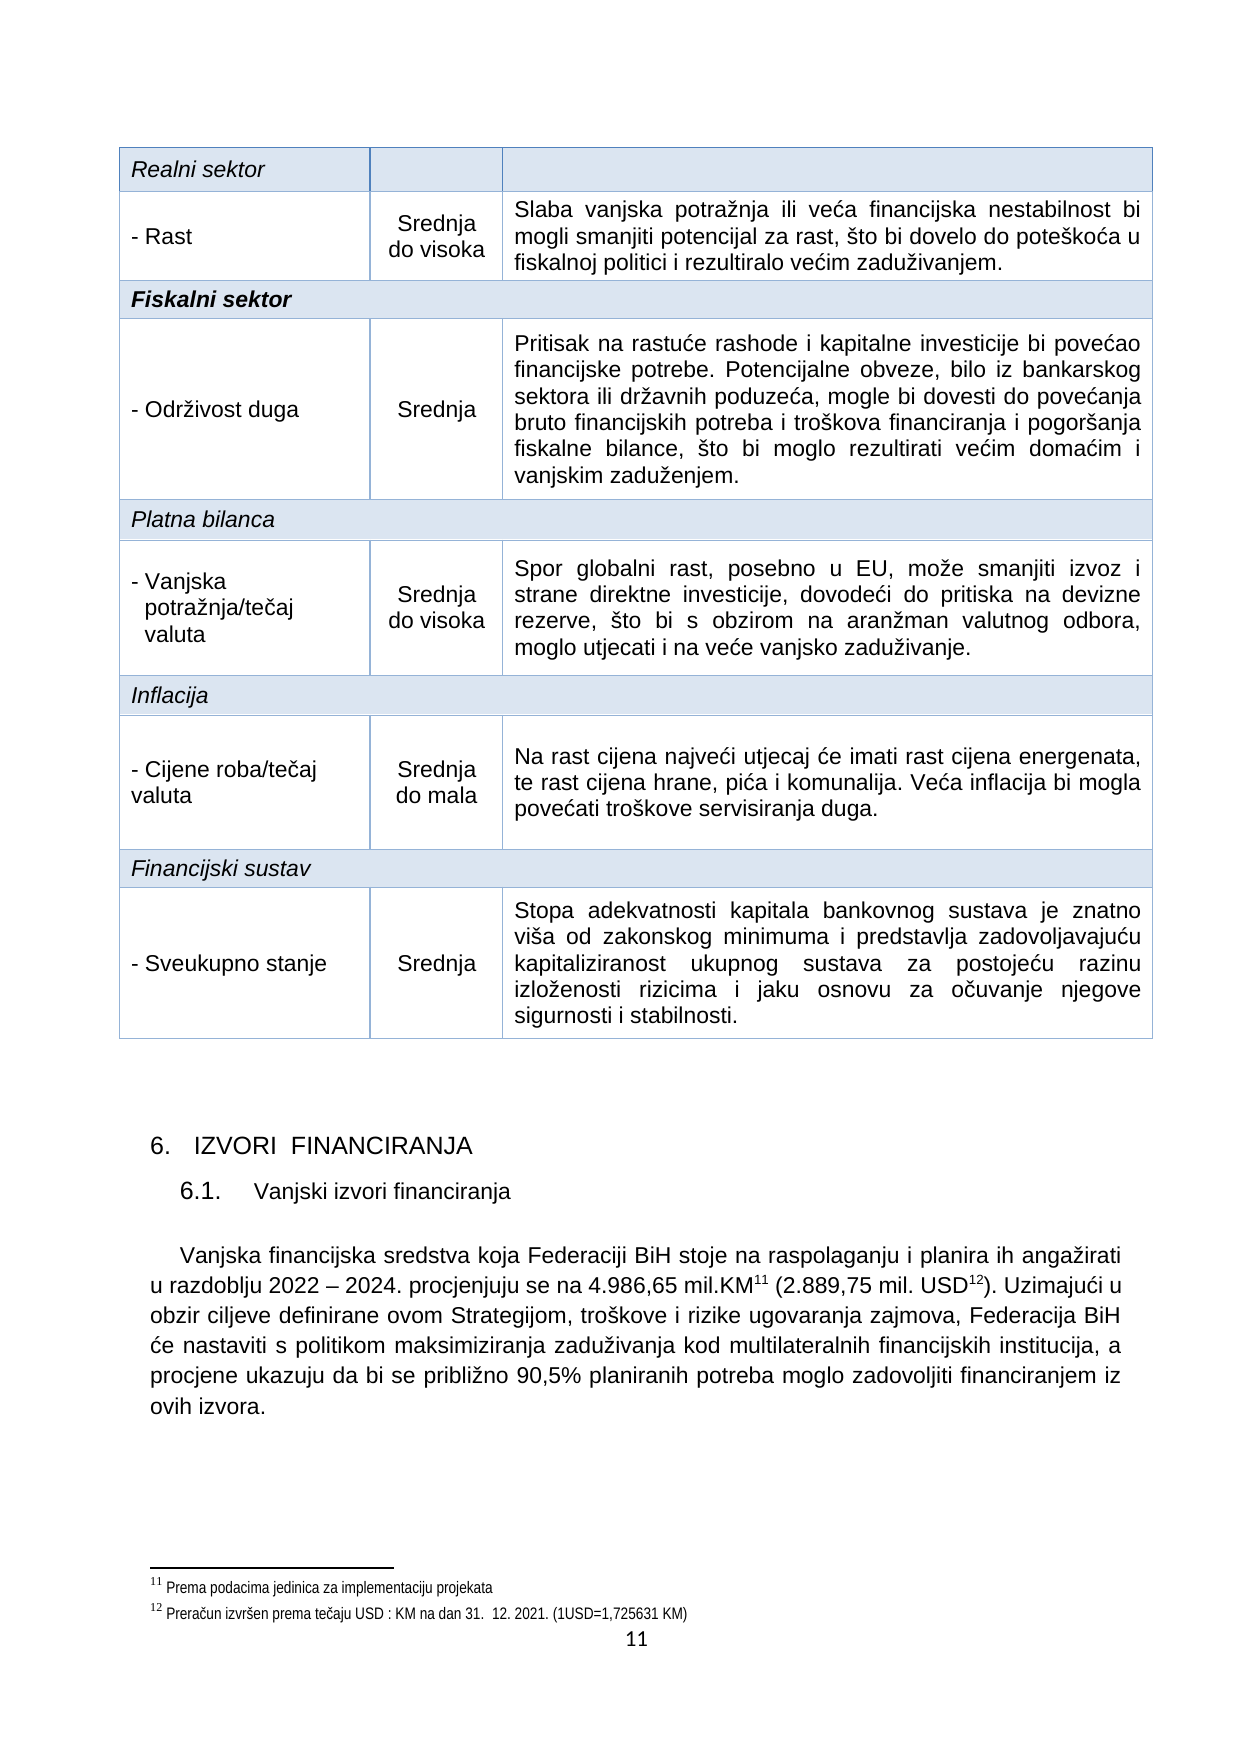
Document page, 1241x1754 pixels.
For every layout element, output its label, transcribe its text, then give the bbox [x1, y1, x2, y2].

table_cell Platna bilanca [120, 500, 1152, 539]
table_cell - Rast [120, 192, 369, 280]
table_cell Srednja do mala [371, 716, 502, 849]
table_cell Spor globalni rast, posebno u EU, može smanjiti izvoz i strane direktne investicije, dovodeći do pritiska na devizne rezerve, što bi s obzirom na aranžman valutnog odbora, moglo utjecati i na veće vanjsko zaduživanje. [503, 541, 1152, 674]
table_cell Srednja [371, 888, 502, 1038]
table_cell Srednja do visoka [371, 541, 502, 674]
table_cell - Cijene roba/tečaj valuta [120, 716, 369, 849]
subtitle IZVORI FINANCIRANJA [150, 1131, 1122, 1159]
text Vanjska financijska sredstva koja Federaciji BiH stoje na raspolaganju i planira ih angažirati u razdoblju 2022 – 2024. procjenjuju se na 4.986,65 mil.KM (2.889,75 mil. USD). Uzimajući u obzir ciljeve definirane ovom Strategijom, troškove i rizike ugovaranja zajmova, Federacija BiH će nastaviti s politikom maksimiziranja zaduživanja kod multilateralnih financijskih institucija, a procjene ukazuju da bi se približno 90,5% planiranih potreba moglo zadovoljiti financiranjem iz ovih izvora. [150, 1242, 1122, 1419]
table_cell Inflacija [120, 676, 1152, 714]
table_cell Na rast cijena najveći utjecaj će imati rast cijena energenata, te rast cijena hrane, pića i komunalija. Veća inflacija bi mogla povećati troškove servisiranja duga. [503, 716, 1152, 849]
table_header Realni sektor [120, 148, 369, 191]
table_cell - Sveukupno stanje [120, 888, 369, 1038]
table_cell - Održivost duga [120, 319, 369, 499]
table_cell Stopa adekvatnosti kapitala bankovnog sustava je znatno viša od zakonskog minimuma i predstavlja zadovoljavajuću kapitaliziranost ukupnog sustava za postojeću razinu izloženosti rizicima i jaku osnovu za očuvanje njegove sigurnosti i stabilnosti. [503, 888, 1152, 1038]
table_header [371, 148, 502, 191]
table_cell Srednja [371, 319, 502, 499]
subtitle Vanjski izvori financiranja [179, 1176, 1122, 1205]
table_cell Pritisak na rastuće rashode i kapitalne investicije bi povećao financijske potrebe. Potencijalne obveze, bilo iz bankarskog sektora ili državnih poduzeća, mogle bi dovesti do povećanja bruto financijskih potreba i troškova financiranja i pogoršanja fiskalne bilance, što bi moglo rezultirati većim domaćim i vanjskim zaduženjem. [503, 319, 1152, 499]
table_cell Slaba vanjska potražnja ili veća financijska nestabilnost bi mogli smanjiti potencijal za rast, što bi dovelo do poteškoća u fiskalnoj politici i rezultiralo većim zaduživanjem. [503, 192, 1152, 280]
table_cell Financijski sustav [120, 850, 1152, 887]
table_header [503, 148, 1152, 191]
table_cell Fiskalni sektor [120, 281, 1152, 318]
table_cell Srednja do visoka [371, 192, 502, 280]
table_cell - Vanjska potražnja/tečaj valuta [120, 541, 369, 674]
